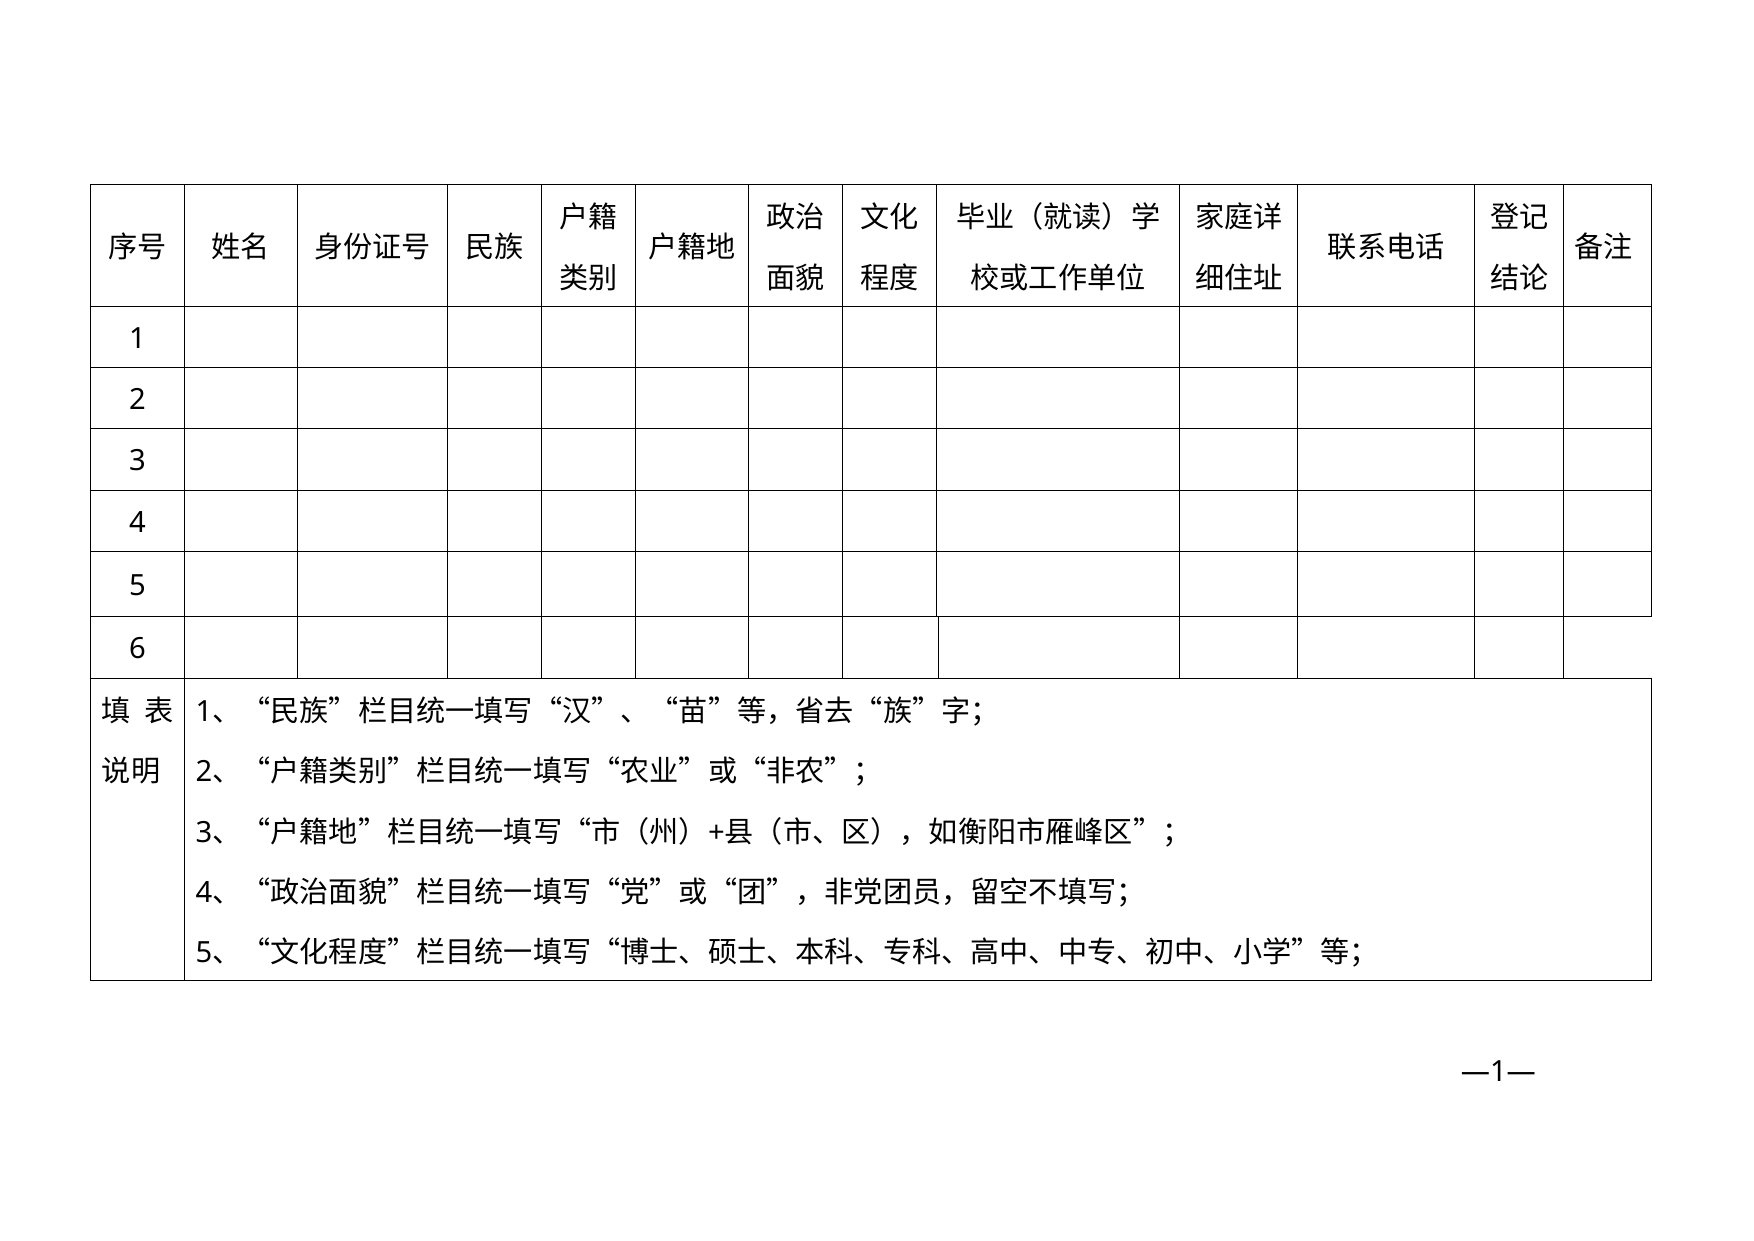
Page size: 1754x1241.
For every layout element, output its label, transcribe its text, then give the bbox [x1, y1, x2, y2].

table_cell [937, 429, 1179, 490]
table_cell [1564, 307, 1651, 367]
table_cell [843, 552, 936, 616]
table_cell [636, 368, 748, 428]
table_cell [749, 307, 842, 367]
table_cell [542, 617, 635, 678]
table_cell [185, 429, 297, 490]
table_cell [1180, 429, 1297, 490]
table_header 户籍类别 [542, 185, 635, 306]
table_header 联系电话 [1298, 185, 1474, 306]
table_cell [185, 491, 297, 551]
table_cell 4 [91, 491, 184, 551]
table_cell [1180, 307, 1297, 367]
table_header 家庭详细住址 [1180, 185, 1297, 306]
table_cell [749, 491, 842, 551]
table_cell [448, 307, 541, 367]
table_cell [1298, 491, 1474, 551]
table_cell [298, 552, 447, 616]
table_cell [636, 491, 748, 551]
table_cell [1475, 491, 1563, 551]
table_cell 3 [91, 429, 184, 490]
table_cell [1475, 368, 1563, 428]
table_cell [636, 617, 748, 678]
table_cell [448, 617, 541, 678]
table_cell [749, 368, 842, 428]
table_cell 2 [91, 368, 184, 428]
table_header 文化程度 [843, 185, 936, 306]
table_cell [542, 307, 635, 367]
table_header 户籍地 [636, 185, 748, 306]
table_cell [448, 552, 541, 616]
table_cell [448, 429, 541, 490]
table_cell [1475, 552, 1563, 616]
table_cell [1564, 552, 1651, 616]
table_cell [542, 429, 635, 490]
table_cell [542, 491, 635, 551]
table_cell [749, 552, 842, 616]
table_cell [1564, 491, 1651, 551]
table_cell [185, 552, 297, 616]
table_cell 1 [91, 307, 184, 367]
table_cell [1298, 368, 1474, 428]
table_cell [1180, 491, 1297, 551]
table_cell [1298, 429, 1474, 490]
table_cell 5 [91, 552, 184, 616]
table_cell [542, 368, 635, 428]
table_cell [1180, 368, 1297, 428]
table_cell [843, 368, 936, 428]
table_header 姓名 [185, 185, 297, 306]
table_cell [298, 368, 447, 428]
table_header 毕业（就读）学校或工作单位 [937, 185, 1179, 306]
table_cell [937, 552, 1179, 616]
table_cell [1298, 552, 1474, 616]
table_cell [1298, 617, 1474, 678]
table_cell [448, 491, 541, 551]
table_cell [1180, 552, 1297, 616]
table_cell [937, 307, 1179, 367]
table_cell [939, 617, 1179, 678]
table_cell [298, 429, 447, 490]
table_cell 6 [91, 617, 184, 678]
table_cell [636, 307, 748, 367]
table_cell 填表说明 [91, 679, 184, 980]
table_cell [843, 617, 938, 678]
table_cell [1475, 307, 1563, 367]
table_cell [185, 617, 297, 678]
table_cell [749, 617, 842, 678]
table_cell [1298, 307, 1474, 367]
table_cell [636, 429, 748, 490]
table_cell [843, 429, 936, 490]
table_header 序号 [91, 185, 184, 306]
table_header 身份证号 [298, 185, 447, 306]
table_header 备注 [1564, 185, 1651, 306]
table_cell [542, 552, 635, 616]
table_cell [298, 307, 447, 367]
table_cell [937, 491, 1179, 551]
table_header 民族 [448, 185, 541, 306]
table_cell [636, 552, 748, 616]
table_cell [1180, 617, 1297, 678]
table_cell [1475, 617, 1563, 678]
table_cell [185, 307, 297, 367]
table_header 登记结论 [1475, 185, 1563, 306]
table_cell [185, 368, 297, 428]
table_cell [1564, 368, 1651, 428]
table_cell [298, 617, 447, 678]
table_cell [1475, 429, 1563, 490]
table_cell [1564, 429, 1651, 490]
table_cell [843, 491, 936, 551]
table_cell [937, 368, 1179, 428]
table_cell [448, 368, 541, 428]
table_header 政治面貌 [749, 185, 842, 306]
table_cell [298, 491, 447, 551]
table_cell [749, 429, 842, 490]
table_cell [843, 307, 936, 367]
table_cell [185, 679, 1651, 980]
